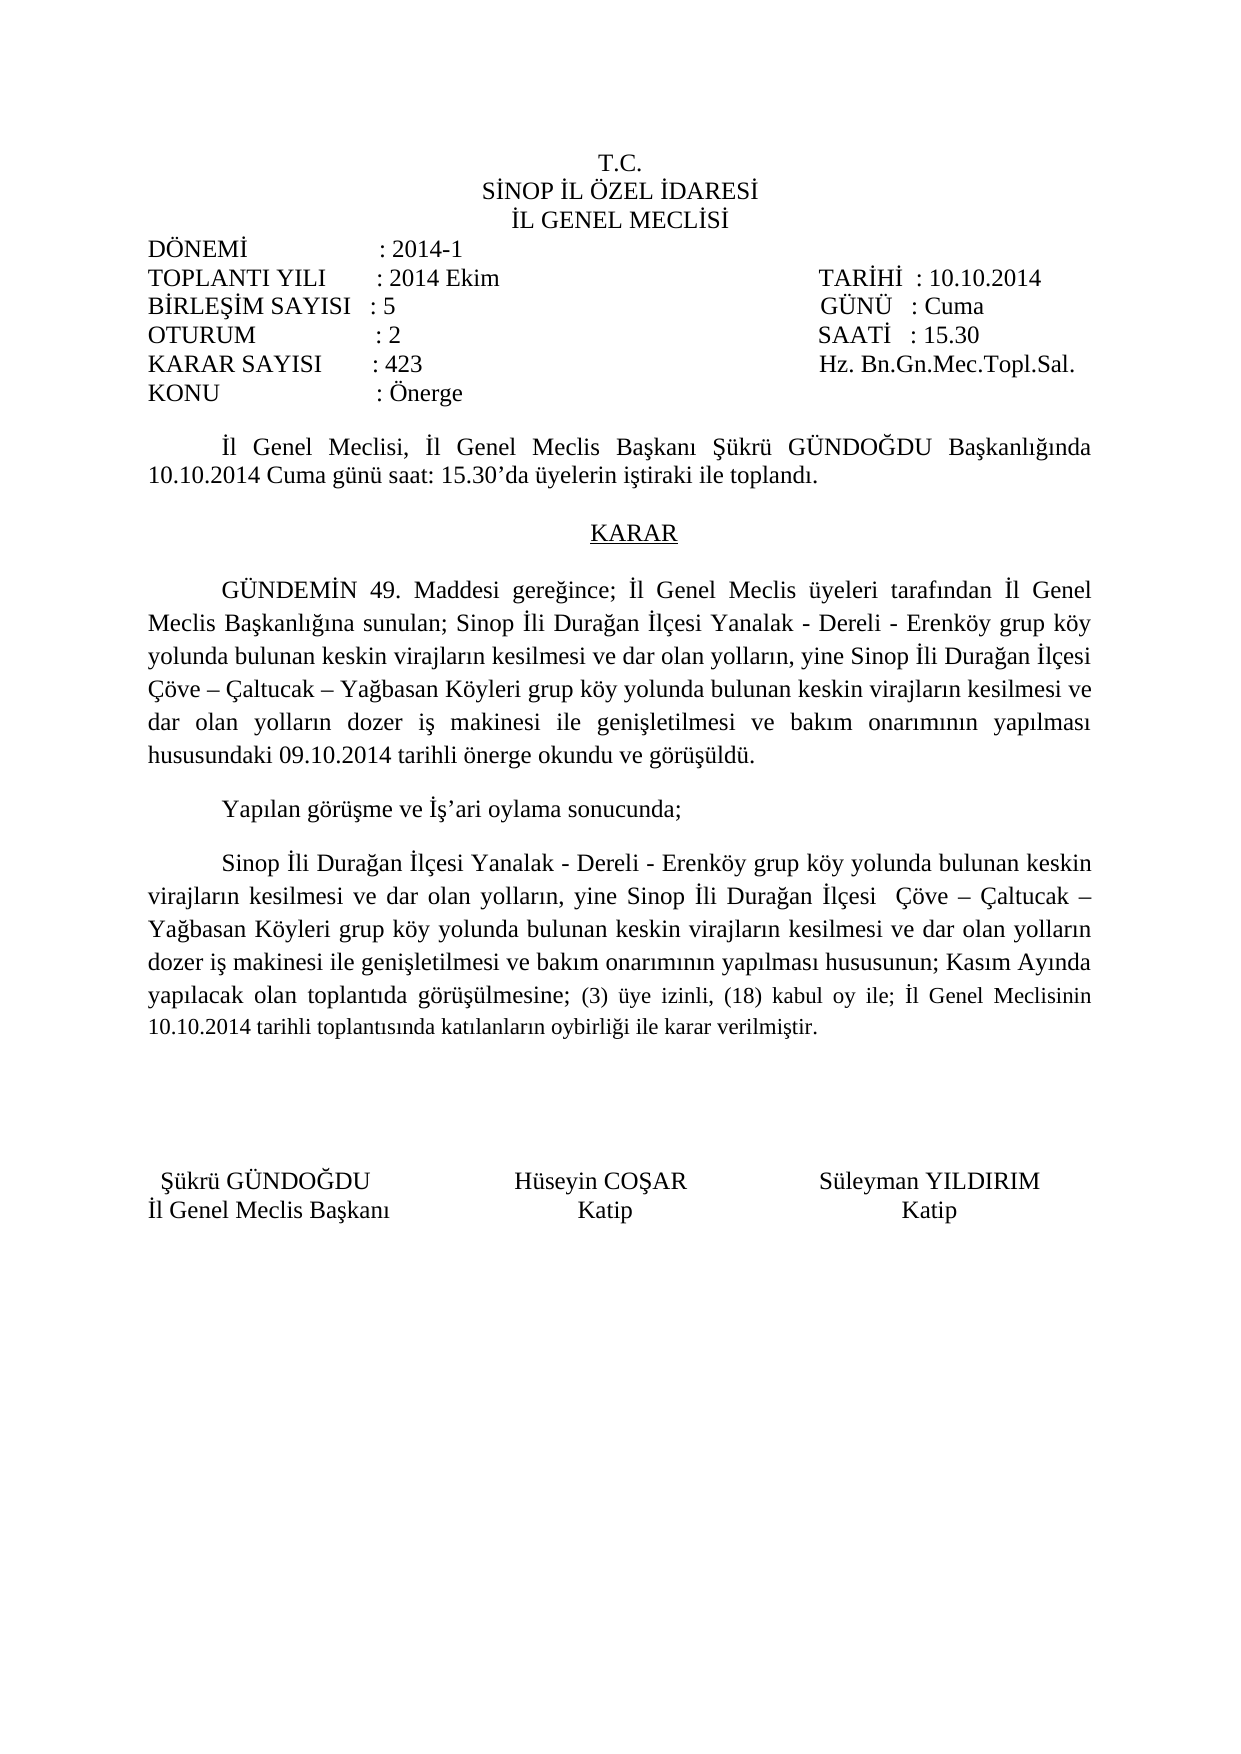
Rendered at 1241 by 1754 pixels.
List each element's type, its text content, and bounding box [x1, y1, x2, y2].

text OTURUM : 2 SAATİ : 15.30 [148, 320, 1092, 349]
text KONU : Önerge [148, 378, 1092, 406]
text KARAR SAYISI : 423 Hz. Bn.Gn.Mec.Topl.Sal. [148, 349, 1092, 378]
text Sinop İli Durağan İlçesi Yanalak - Dereli - Erenköy grup köy yolunda bulunan keskin virajların kesilmesi ve dar olan yolların, yine Sinop İli Durağan İlçesi Çöve – Çaltucak – Yağbasan Köyleri grup köy yolunda bulunan keskin virajların kesilmesi ve dar olan yolların dozer iş makinesi ile genişletilmesi ve bakım onarımının yapılması hususunun; Kasım Ayında yapılacak olan toplantıda görüşülmesine; (3) üye izinli, (18) kabul oy ile; İl Genel Meclisinin 10.10.2014 tarihli toplantısında katılanların oybirliği ile karar verilmiştir. [148, 848, 1092, 1039]
text BİRLEŞİM SAYISI : 5 GÜNÜ : Cuma [148, 291, 1092, 320]
text Yapılan görüşme ve İş’ari oylama sonucunda; [148, 794, 1092, 823]
text İl Genel Meclis Başkanı Katip Katip [148, 1195, 1092, 1223]
text İL GENEL MECLİSİ [148, 205, 1092, 234]
text GÜNDEMİN 49. Maddesi gereğince; İl Genel Meclis üyeleri tarafından İl Genel Meclis Başkanlığına sunulan; Sinop İli Durağan İlçesi Yanalak - Dereli - Erenköy grup köy yolunda bulunan keskin virajların kesilmesi ve dar olan yolların, yine Sinop İli Durağan İlçesi Çöve – Çaltucak – Yağbasan Köyleri grup köy yolunda bulunan keskin virajların kesilmesi ve dar olan yolların dozer iş makinesi ile genişletilmesi ve bakım onarımının yapılması hususundaki 09.10.2014 tarihli önerge okundu ve görüşüldü. [148, 575, 1092, 769]
text İl Genel Meclisi, İl Genel Meclis Başkanı Şükrü GÜNDOĞDU Başkanlığında 10.10.2014 Cuma günü saat: 15.30’da üyelerin iştiraki ile toplandı. [148, 432, 1092, 489]
text Şükrü GÜNDOĞDU Hüseyin COŞAR Süleyman YILDIRIM [148, 1166, 1092, 1195]
text T.C. [148, 148, 1092, 176]
text KARAR [516, 518, 1092, 547]
text DÖNEMİ : 2014-1 [148, 234, 1092, 263]
text TOPLANTI YILI : 2014 Ekim TARİHİ : 10.10.2014 [148, 263, 1092, 291]
text SİNOP İL ÖZEL İDARESİ [148, 176, 1092, 205]
